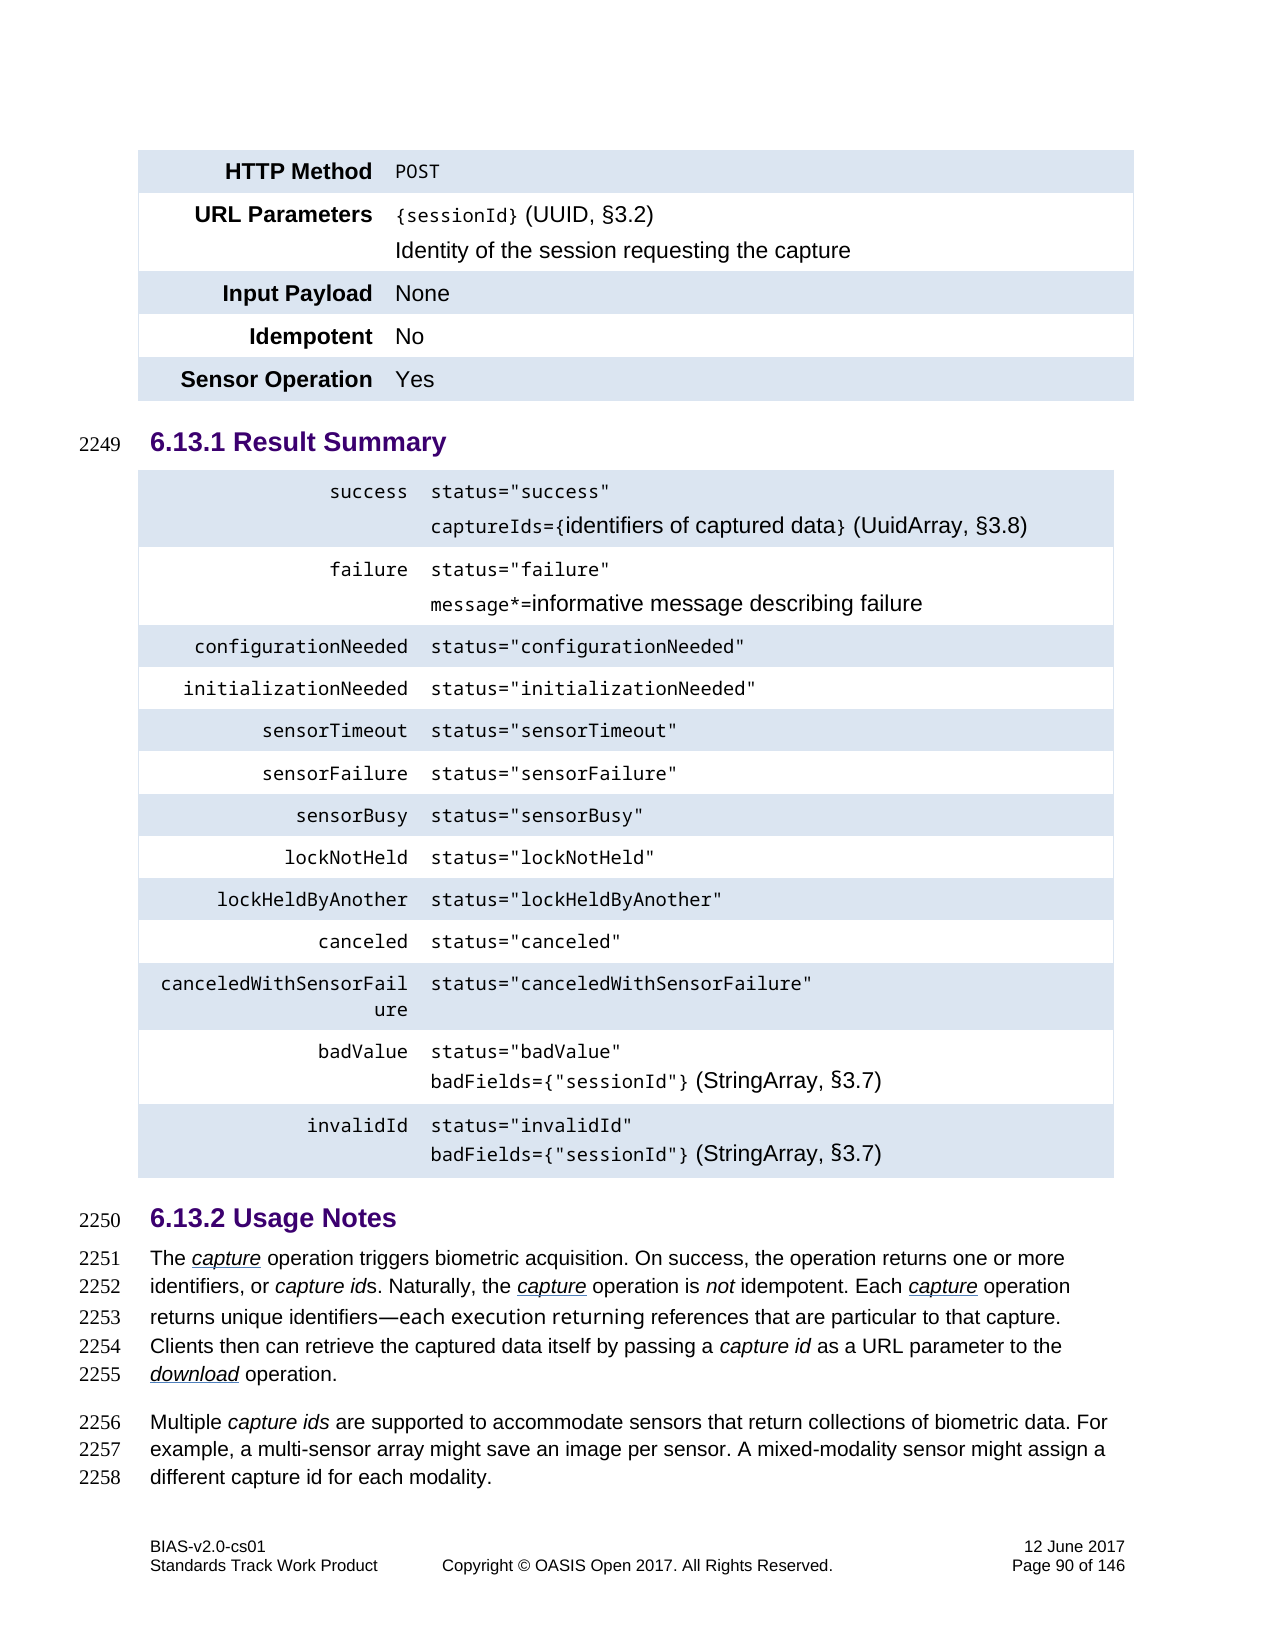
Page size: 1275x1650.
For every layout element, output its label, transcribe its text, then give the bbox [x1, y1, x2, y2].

subtitle Result Summary [150, 426, 1125, 457]
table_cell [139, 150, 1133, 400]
text The capture operation triggers biometric acquisition. On success, the operation returns one or more identifiers, or capture ids. Naturally, the capture operation is not idempotent. Each capture operation returns unique identifiers—each execution returning references that are particular to that capture. Clients then can retrieve the captured data itself by passing a capture id as a URL parameter to the download operation. [150, 1246, 1125, 1385]
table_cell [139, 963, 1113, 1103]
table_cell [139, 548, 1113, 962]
text Multiple capture ids are supported to accommodate sensors that return collections of biometric data. For example, a multi-sensor array might save an image per sensor. A mixed-modality sensor might assign a different capture id for each modality. [150, 1410, 1125, 1489]
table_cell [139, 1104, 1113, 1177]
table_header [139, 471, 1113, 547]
subtitle Usage Notes [150, 1202, 1125, 1234]
